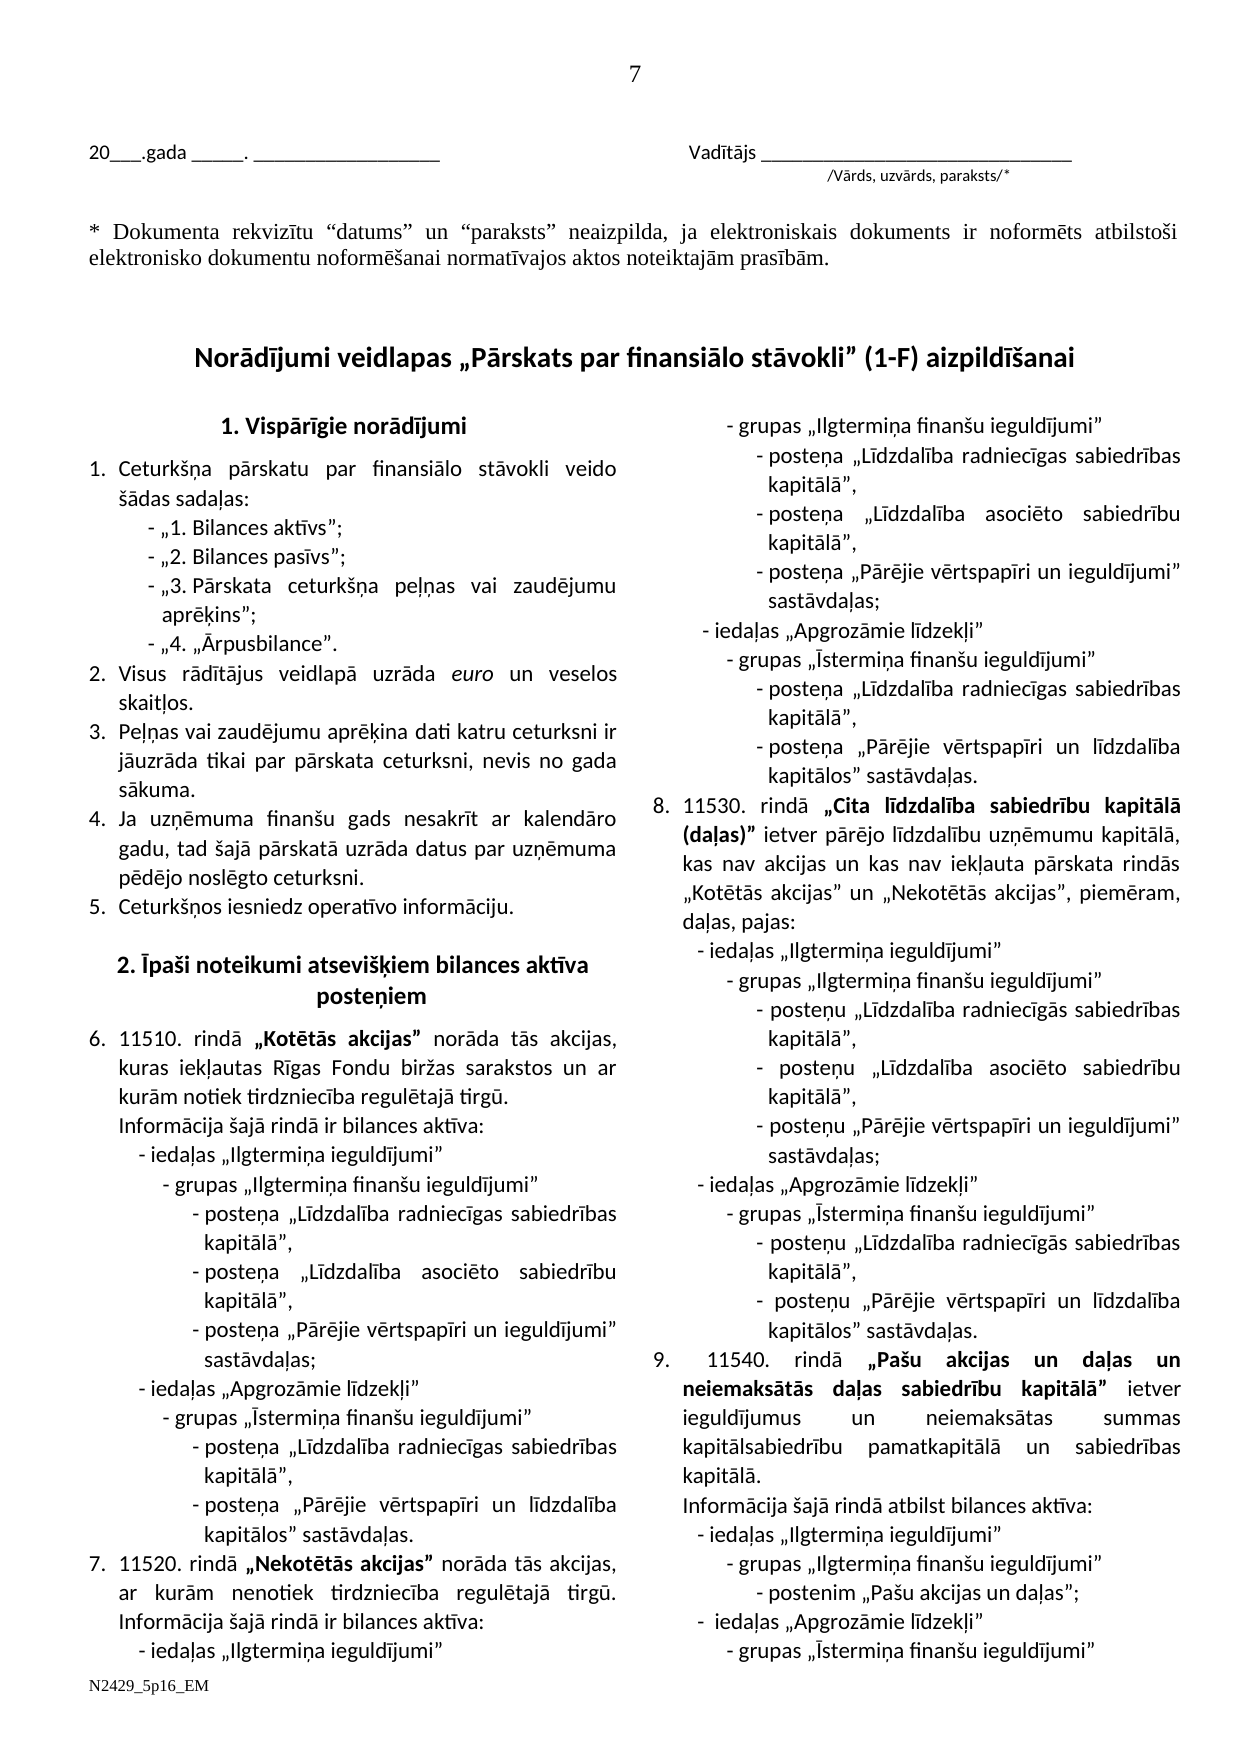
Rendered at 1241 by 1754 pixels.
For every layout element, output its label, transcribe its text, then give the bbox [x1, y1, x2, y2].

text - posteņa „Līdzdalība radniecīgas sabiedrības kapitālā”, [756, 439, 1181, 498]
text - grupas „Īstermiņa finanšu ieguldījumi” [726, 1635, 1181, 1664]
list 11520. rindā „Nekotētās akcijas” norāda tās akcijas, ar kurām nenotiek tirdzniecība regulētajā tirgū. Informācija šajā rindā ir bilances aktīva: [89, 1548, 617, 1635]
text - grupas „Ilgtermiņa finanšu ieguldījumi” [726, 410, 1181, 439]
text Informācija šajā rindā ir bilances aktīva: [89, 1110, 617, 1139]
text 2. Īpaši noteikumi atsevišķiem bilances aktīva posteņiem [89, 949, 617, 1010]
text - „4. „Ārpusbilance”. [148, 628, 617, 658]
text - posteņa „Pārējie vērtspapīri un līdzdalība kapitālos” sastāvdaļas. [756, 731, 1181, 789]
text - iedaļas „Apgrozāmie līdzekļi” [697, 1606, 1181, 1635]
text - posteņa „Līdzdalība radniecīgas sabiedrības kapitālā”, [192, 1198, 617, 1256]
text - „1. Bilances aktīvs”; [148, 512, 617, 541]
text - grupas „Ilgtermiņa finanšu ieguldījumi” [726, 964, 1181, 994]
text - posteņa „Pārējie vērtspapīri un ieguldījumi” sastāvdaļas; [192, 1314, 617, 1373]
text - posteņa „Pārējie vērtspapīri un ieguldījumi” sastāvdaļas; [756, 556, 1181, 614]
text - posteņa „Līdzdalība radniecīgas sabiedrības kapitālā”, [192, 1431, 617, 1489]
list 11510. rindā „Kotētās akcijas” norāda tās akcijas, kuras iekļautas Rīgas Fondu biržas sarakstos un ar kurām notiek tirdzniecība regulētajā tirgū. [89, 1023, 617, 1110]
list Ceturkšņos iesniedz operatīvo informāciju. [89, 891, 617, 920]
text - iedaļas „Apgrozāmie līdzekļi” [653, 614, 1181, 644]
text - „3. Pārskata ceturkšņa peļņas vai zaudējumu aprēķins”; [148, 570, 617, 628]
text - grupas „Ilgtermiņa finanšu ieguldījumi” [162, 1169, 617, 1198]
text 1. Vispārīgie norādījumi [70, 410, 617, 441]
text - posteņa „Līdzdalība asociēto sabiedrību kapitālā”, [192, 1256, 617, 1314]
list Ceturkšņa pārskatu par finansiālo stāvokli veido šādas sadaļas: [89, 453, 617, 512]
text - iedaļas „Apgrozāmie līdzekļi” [89, 1373, 617, 1402]
list Visus rādītājus veidlapā uzrāda euro un veselos skaitļos. [89, 658, 617, 716]
list 11540. rindā „Pašu akcijas un daļas un neiemaksātās daļas sabiedrību kapitālā” ietver ieguldījumus un neiemaksātas summas kapitālsabiedrību pamatkapitālā un sabiedrības kapitālā. [653, 1344, 1181, 1489]
text - posteņu „Līdzdalība radniecīgās sabiedrības kapitālā”, [756, 1227, 1181, 1285]
text - iedaļas „Apgrozāmie līdzekļi” [697, 1169, 1181, 1198]
text - postenim „Pašu akcijas un daļas”; [756, 1577, 1181, 1606]
text - posteņa „Pārējie vērtspapīri un līdzdalība kapitālos” sastāvdaļas. [192, 1489, 617, 1548]
text - grupas „Īstermiņa finanšu ieguldījumi” [162, 1402, 617, 1431]
text - grupas „Īstermiņa finanšu ieguldījumi” [726, 644, 1181, 673]
text - posteņu „Līdzdalība radniecīgās sabiedrības kapitālā”, [756, 994, 1181, 1052]
text - iedaļas „Ilgtermiņa ieguldījumi” [697, 935, 1181, 964]
text - iedaļas „Ilgtermiņa ieguldījumi” [697, 1519, 1181, 1548]
text 20___.gada _____. __________________ Vadītājs ______________________________ [89, 139, 1179, 165]
text - posteņa „Līdzdalība radniecīgas sabiedrības kapitālā”, [756, 673, 1181, 731]
text - posteņu „Līdzdalība asociēto sabiedrību kapitālā”, [756, 1052, 1181, 1110]
text - posteņu „Pārējie vērtspapīri un līdzdalība kapitālos” sastāvdaļas. [756, 1285, 1181, 1344]
text Informācija šajā rindā atbilst bilances aktīva: [653, 1489, 1181, 1519]
text * Dokumenta rekvizītu “datums” un “paraksts” neaizpilda, ja elektroniskais dokuments ir noformēts atbilstoši elektronisko dokumentu noformēšanai normatīvajos aktos noteiktajām prasībām. [89, 218, 1179, 271]
text - iedaļas „Ilgtermiņa ieguldījumi” [89, 1635, 617, 1664]
text - iedaļas „Ilgtermiņa ieguldījumi” [89, 1139, 617, 1169]
text - grupas „Īstermiņa finanšu ieguldījumi” [726, 1198, 1181, 1227]
list Peļņas vai zaudējumu aprēķina dati katru ceturksni ir jāuzrāda tikai par pārskata ceturksni, nevis no gada sākuma. [89, 716, 617, 803]
list Ja uzņēmuma finanšu gads nesakrīt ar kalendāro gadu, tad šajā pārskatā uzrāda datus par uzņēmuma pēdējo noslēgto ceturksni. [89, 803, 617, 891]
text - posteņu „Pārējie vērtspapīri un ieguldījumi” sastāvdaļas; [756, 1110, 1181, 1169]
text Norādījumi veidlapas „Pārskats par finansiālo stāvokli” (1-F) aizpildīšanai [89, 339, 1181, 375]
text - grupas „Ilgtermiņa finanšu ieguldījumi” [726, 1548, 1181, 1577]
text - „2. Bilances pasīvs”; [148, 541, 617, 570]
text /Vārds, uzvārds, paraksts/* [89, 165, 1179, 185]
text - posteņa „Līdzdalība asociēto sabiedrību kapitālā”, [756, 498, 1181, 556]
list 11530. rindā „Cita līdzdalība sabiedrību kapitālā (daļas)” ietver pārējo līdzdalību uzņēmumu kapitālā, kas nav akcijas un kas nav iekļauta pārskata rindās „Kotētās akcijas” un „Nekotētās akcijas”, piemēram, daļas, pajas: [653, 789, 1181, 935]
